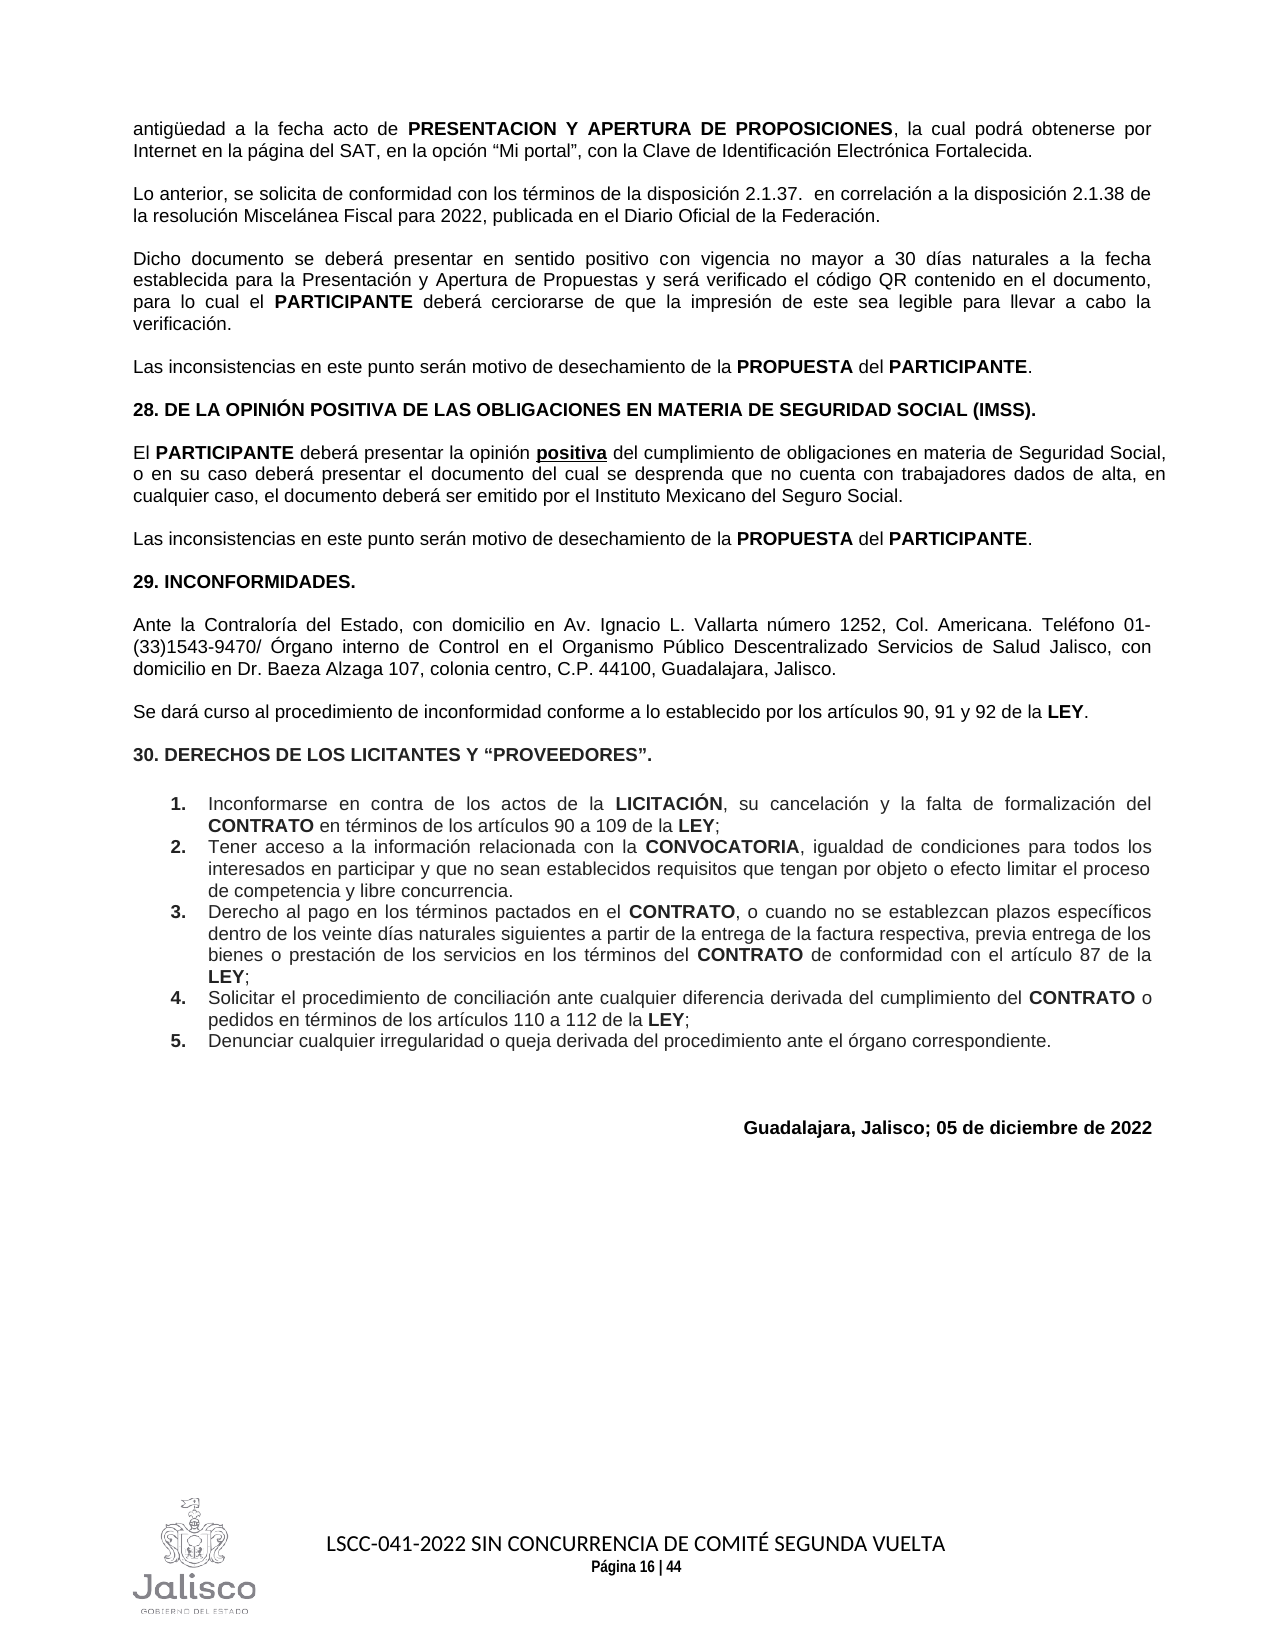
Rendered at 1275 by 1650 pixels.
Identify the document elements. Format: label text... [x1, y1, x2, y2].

text 30. DERECHOS DE LOS LICITANTES Y “PROVEEDORES”. [133, 743, 1152, 765]
list Denunciar cualquier irregularidad o queja derivada del procedimiento ante el órgano correspondiente. [170, 1030, 1152, 1052]
text 29. INCONFORMIDADES. [133, 571, 1167, 593]
list Inconformarse en contra de los actos de la LICITACIÓN, su cancelación y la falta de formalización del CONTRATO en términos de los artículos 90 a 109 de la LEY; [170, 793, 1152, 836]
text Las inconsistencias en este punto serán motivo de desechamiento de la PROPUESTA del PARTICIPANTE. [133, 528, 1167, 549]
text Ante la Contraloría del Estado, con domicilio en Av. Ignacio L. Vallarta número 1252, Col. Americana. Teléfono 01-(33)1543-9470/ Órgano interno de Control en el Organismo Público Descentralizado Servicios de Salud Jalisco, con domicilio en Dr. Baeza Alzaga 107, colonia centro, C.P. 44100, Guadalajara, Jalisco. [133, 614, 1152, 679]
text El PARTICIPANTE deberá presentar la opinión positiva del cumplimiento de obligaciones en materia de Seguridad Social, o en su caso deberá presentar el documento del cual se desprenda que no cuenta con trabajadores dados de alta, en cualquier caso, el documento deberá ser emitido por el Instituto Mexicano del Seguro Social. [133, 442, 1167, 506]
text 28. DE LA OPINIÓN POSITIVA DE LAS OBLIGACIONES EN MATERIA DE SEGURIDAD SOCIAL (IMSS). [133, 398, 1167, 420]
text Lo anterior, se solicita de conformidad con los términos de la disposición 2.1.37. en correlación a la disposición 2.1.38 de la resolución Miscelánea Fiscal para 2022, publicada en el Diario Oficial de la Federación. [133, 183, 1152, 226]
list Tener acceso a la información relacionada con la CONVOCATORIA, igualdad de condiciones para todos los interesados en participar y que no sean establecidos requisitos que tengan por objeto o efecto limitar el proceso de competencia y libre concurrencia. [170, 836, 1152, 901]
text Dicho documento se deberá presentar en sentido positivo con vigencia no mayor a 30 días naturales a la fecha establecida para la Presentación y Apertura de Propuestas y será verificado el código QR contenido en el documento, para lo cual el PARTICIPANTE deberá cerciorarse de que la impresión de este sea legible para llevar a cabo la verificación. [133, 248, 1152, 334]
list Solicitar el procedimiento de conciliación ante cualquier diferencia derivada del cumplimiento del CONTRATO o pedidos en términos de los artículos 110 a 112 de la LEY; [170, 987, 1152, 1030]
text Se dará curso al procedimiento de inconformidad conforme a lo establecido por los artículos 90, 91 y 92 de la LEY. [133, 700, 1167, 722]
picture [132, 1498, 256, 1614]
text Guadalajara, Jalisco; 05 de diciembre de 2022 [133, 1117, 1152, 1138]
text Las inconsistencias en este punto serán motivo de desechamiento de la PROPUESTA del PARTICIPANTE. [133, 355, 1167, 377]
list Derecho al pago en los términos pactados en el CONTRATO, o cuando no se establezcan plazos específicos dentro de los veinte días naturales siguientes a partir de la entrega de la factura respectiva, previa entrega de los bienes o prestación de los servicios en los términos del CONTRATO de conformidad con el artículo 87 de la LEY; [170, 901, 1152, 987]
